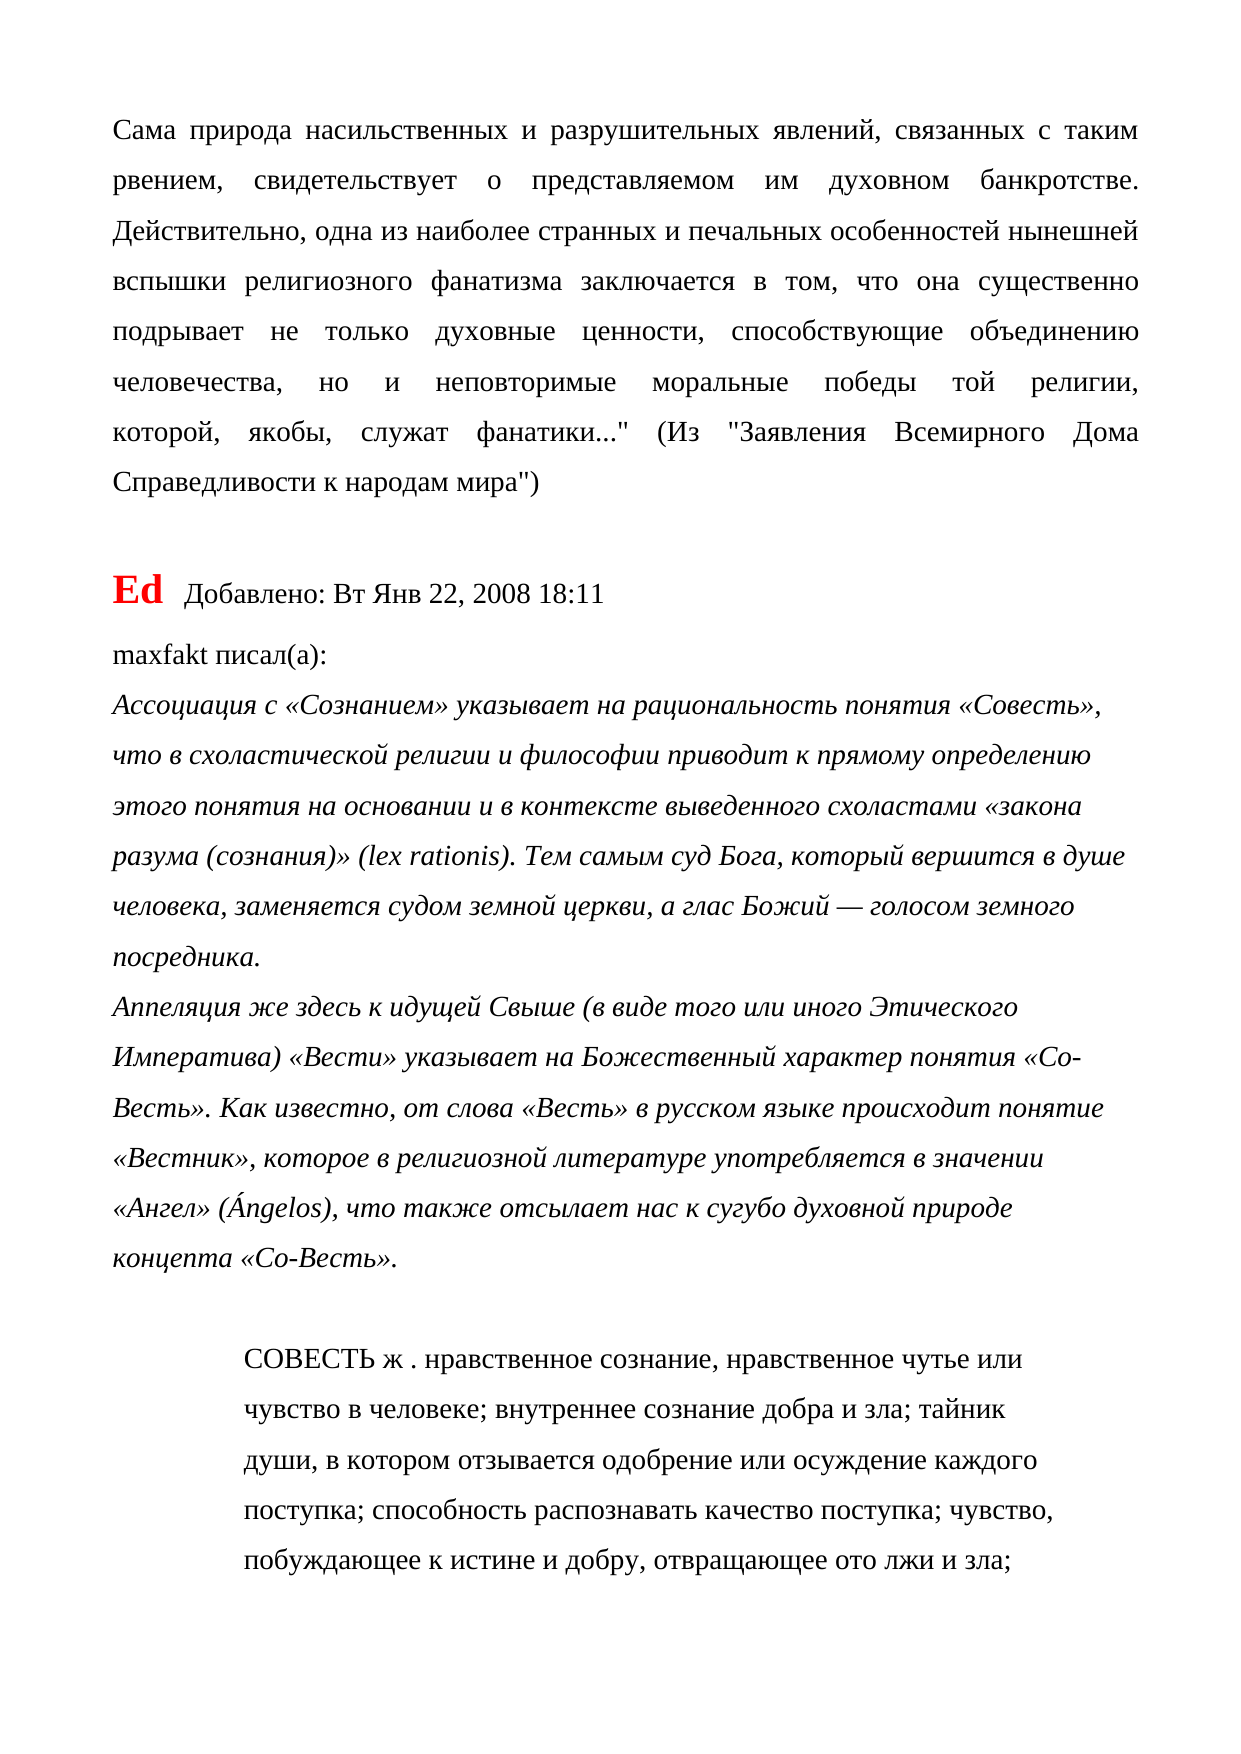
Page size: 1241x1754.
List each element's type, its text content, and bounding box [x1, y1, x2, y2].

text Аппеляция же здесь к идущей Свыше (в виде того или иного Этического Императива) «Вести» указывает на Божественный характер понятия «Со-Весть». Как известно, от слова «Весть» в русском языке происходит понятие «Вестник», которое в религиозной литературе употребляется в значении «Ангел» (Ángelos), что также отсылает нас к сугубо духовной природе концепта «Со-Весть». [112, 989, 1140, 1274]
text побуждающее к истине и добру, отвращающее ото лжи и зла; [112, 1542, 1140, 1576]
text maxfakt писал(а): [112, 637, 1140, 670]
text чувство в человеке; внутреннее сознание добра и зла; тайник [112, 1392, 1140, 1425]
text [112, 112, 1140, 498]
text поступка; способность распознавать качество поступка; чувство, [112, 1492, 1140, 1526]
text СОВЕСТЬ ж . нравственное сознание, нравственное чутье или [112, 1341, 1140, 1375]
text Ed Добавлено: Вт Янв 22, 2008 18:11 [112, 565, 1140, 613]
text души, в котором отзывается одобрение или осуждение каждого [112, 1442, 1140, 1475]
text Ассоциация с «Сознанием» указывает на рациональность понятия «Совесть», что в схоластической религии и философии приводит к прямому определению этого понятия на основании и в контексте выведенного схоластами «закона разума (сознания)» (lex rationis). Тем самым суд Бога, который вершится в душе человека, заменяется судом земной церкви, а глас Божий — голосом земного посредника. [112, 687, 1140, 972]
